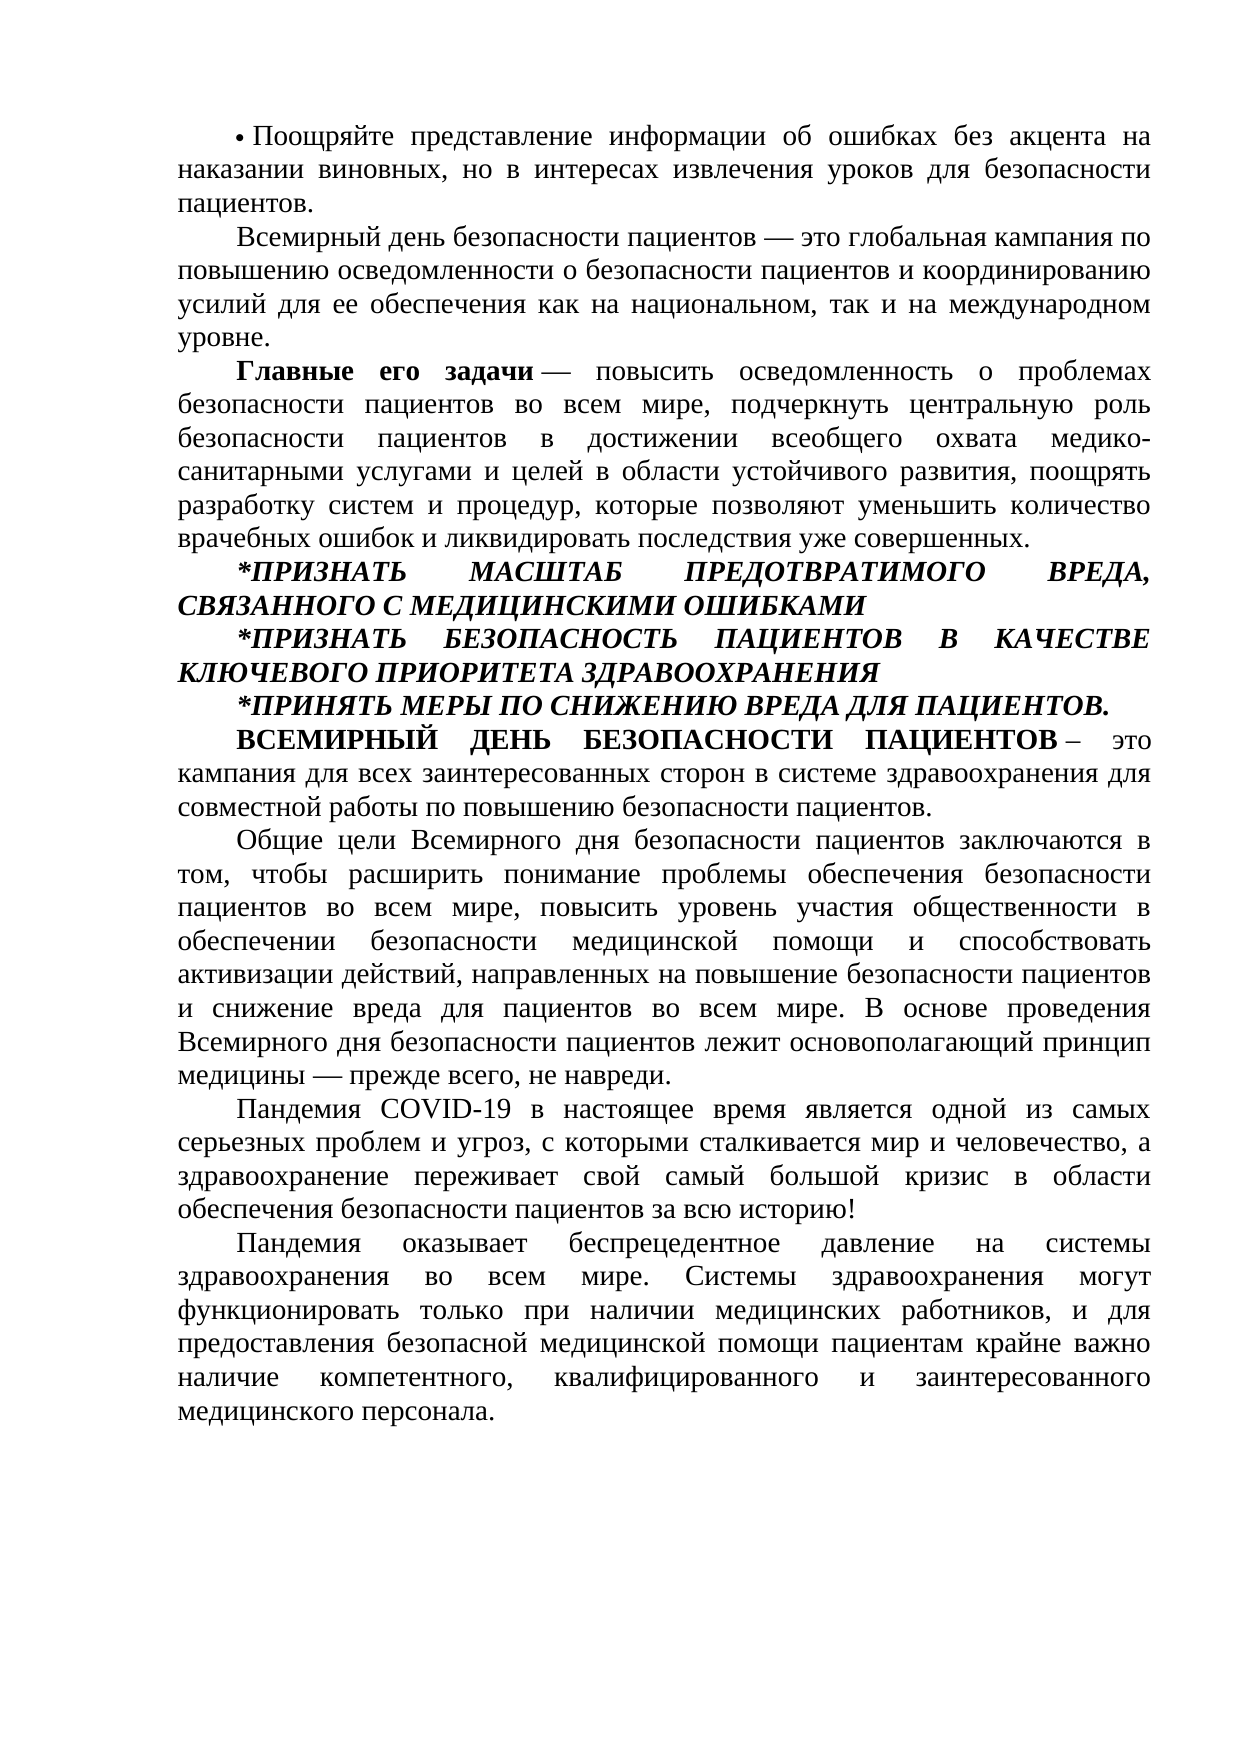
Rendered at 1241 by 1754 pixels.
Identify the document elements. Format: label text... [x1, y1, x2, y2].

text Пандемия оказывает беспрецедентное давление на системы здравоохранения во всем мире. Системы здравоохранения могут функционировать только при наличии медицинских работников, и для предоставления безопасной медицинской помощи пациентам крайне важно наличие компетентного, квалифицированного и заинтересованного медицинского персонала. [177, 1225, 1152, 1426]
text Общие цели Всемирного дня безопасности пациентов заключаются в том, чтобы расширить понимание проблемы обеспечения безопасности пациентов во всем мире, повысить уровень участия общественности в обеспечении безопасности медицинской помощи и способствовать активизации действий, направленных на повышение безопасности пациентов и снижение вреда для пациентов во всем мире. В основе проведения Всемирного дня безопасности пациентов лежит основополагающий принцип медицины — прежде всего, не навреди. [177, 822, 1152, 1091]
text Всемирный день безопасности пациентов — это глобальная кампания по повышению осведомленности о безопасности пациентов и координированию усилий для ее обеспечения как на национальном, так и на международном уровне. [177, 219, 1152, 353]
text *ПРИЗНАТЬ МАСШТАБ ПРЕДОТВРАТИМОГО ВРЕДА, СВЯЗАННОГО С МЕДИЦИНСКИМИ ОШИБКАМИ [177, 554, 1152, 621]
text *ПРИНЯТЬ МЕРЫ ПО СНИЖЕНИЮ ВРЕДА ДЛЯ ПАЦИЕНТОВ. [177, 688, 1152, 722]
list Поощряйте представление информации об ошибках без акцента на наказании виновных, но в интересах извлечения уроков для безопасности пациентов. [177, 118, 1152, 219]
text Главные его задачи — повысить осведомленность о проблемах безопасности пациентов во всем мире, подчеркнуть центральную роль безопасности пациентов в достижении всеобщего охвата медико-санитарными услугами и целей в области устойчивого развития, поощрять разработку систем и процедур, которые позволяют уменьшить количество врачебных ошибок и ликвидировать последствия уже совершенных. [177, 353, 1152, 554]
text ВСЕМИРНЫЙ ДЕНЬ БЕЗОПАСНОСТИ ПАЦИЕНТОВ – это кампания для всех заинтересованных сторон в системе здравоохранения для совместной работы по повышению безопасности пациентов. [177, 722, 1152, 822]
text Пандемия COVID-19 в настоящее время является одной из самых серьезных проблем и угроз, с которыми сталкивается мир и человечество, а здравоохранение переживает свой самый большой кризис в области обеспечения безопасности пациентов за всю историю! [177, 1091, 1152, 1225]
text *ПРИЗНАТЬ БЕЗОПАСНОСТЬ ПАЦИЕНТОВ В КАЧЕСТВЕ КЛЮЧЕВОГО ПРИОРИТЕТА ЗДРАВООХРАНЕНИЯ [177, 621, 1152, 688]
